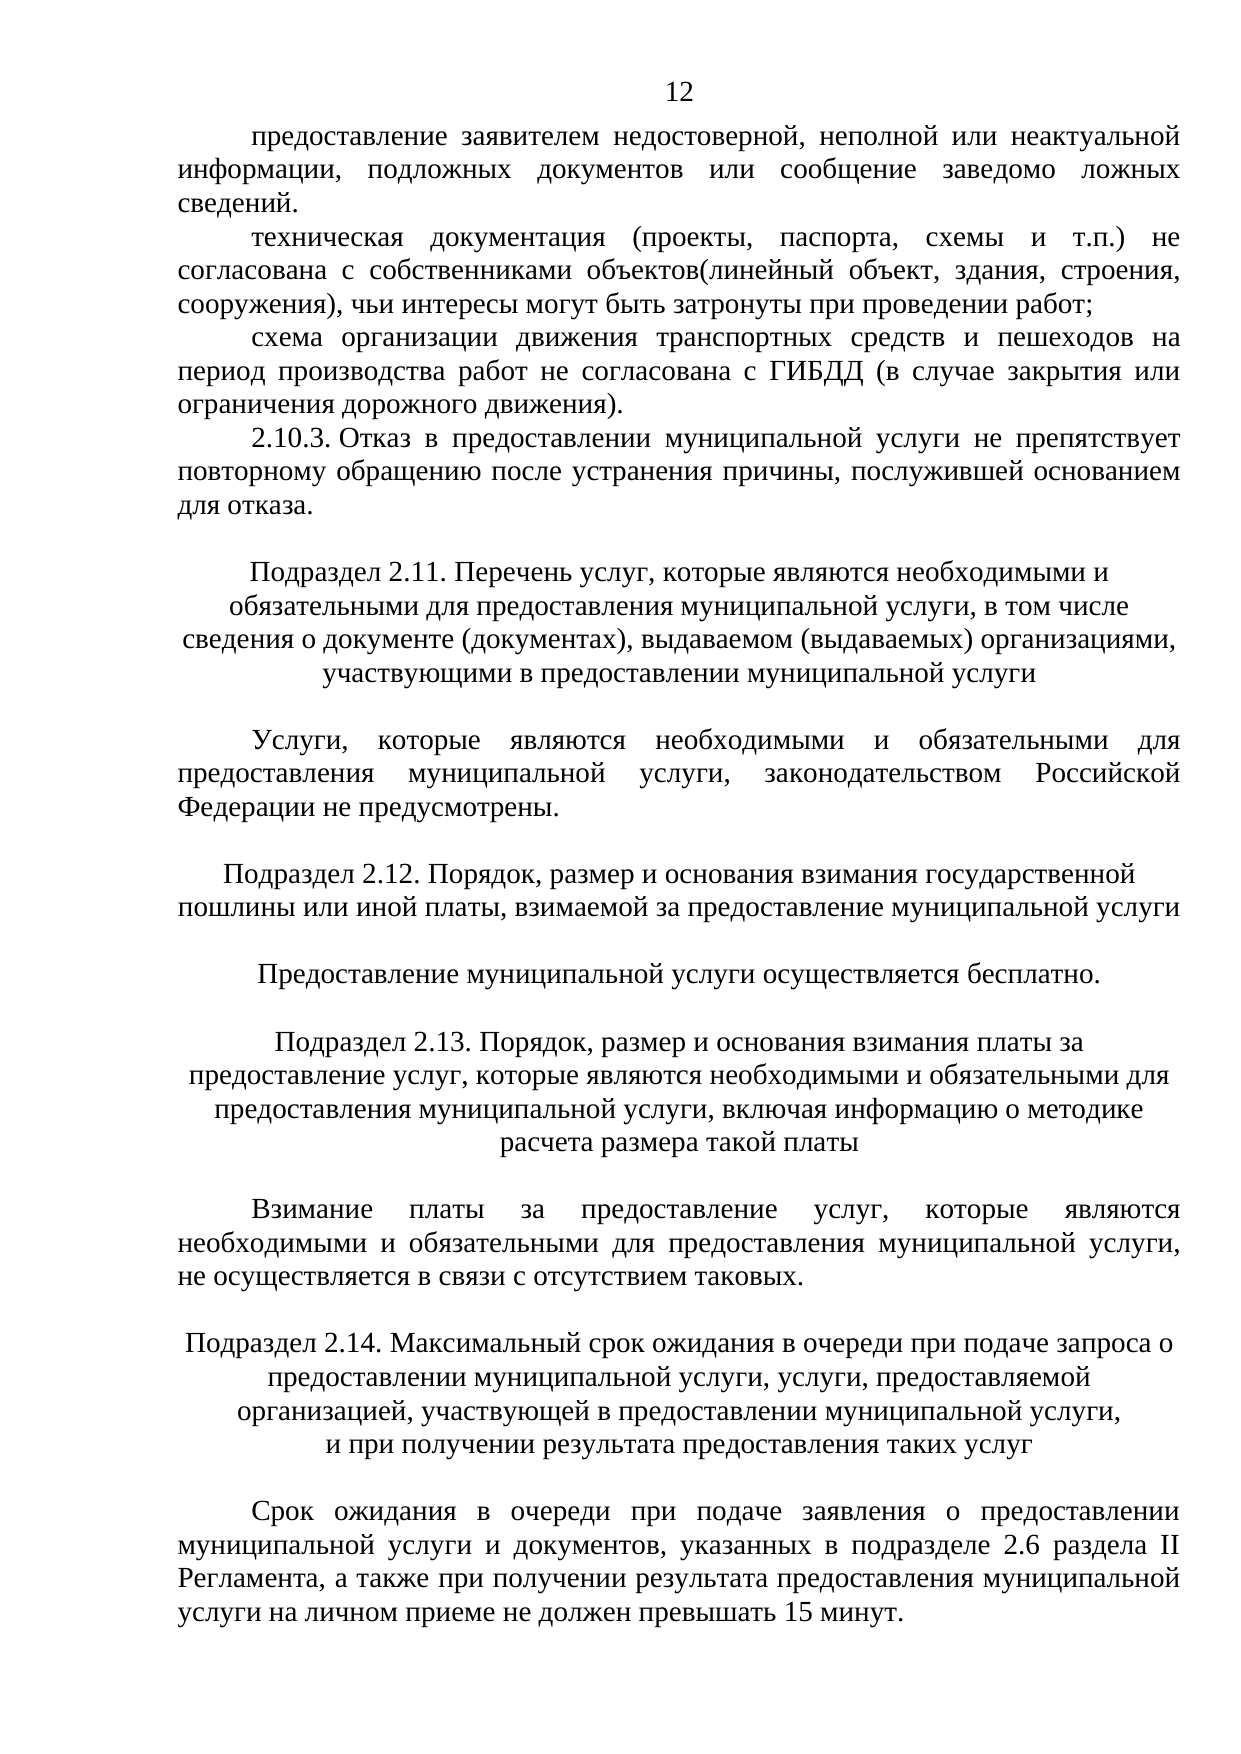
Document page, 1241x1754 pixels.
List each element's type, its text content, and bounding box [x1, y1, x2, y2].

text Взимание платы за предоставление услуг, которые являются необходимыми и обязательными для предоставления муниципальной услуги, не осуществляется в связи с отсутствием таковых. [177, 1191, 1181, 1292]
text техническая документация (проекты, паспорта, схемы и т.п.) не согласована с собственниками объектов(линейный объект, здания, строения, сооружения), чьи интересы могут быть затронуты при проведении работ; [177, 219, 1181, 319]
text Предоставление муниципальной услуги осуществляется бесплатно. [177, 957, 1181, 990]
text 2.10.3. Отказ в предоставлении муниципальной услуги не препятствует повторному обращению после устранения причины, послужившей основанием для отказа. [177, 420, 1181, 521]
text Подраздел 2.11. Перечень услуг, которые являются необходимыми и обязательными для предоставления муниципальной услуги, в том числе сведения о документе (документах), выдаваемом (выдаваемых) организациями, участвующими в предоставлении муниципальной услуги [177, 554, 1181, 688]
text схема организации движения транспортных средств и пешеходов на период производства работ не согласована с ГИБДД (в случае закрытия или ограничения дорожного движения). [177, 319, 1181, 420]
text и при получении результата предоставления таких услуг [177, 1426, 1181, 1460]
text Услуги, которые являются необходимыми и обязательными для предоставления муниципальной услуги, законодательством Российской Федерации не предусмотрены. [177, 722, 1181, 822]
text предоставление заявителем недостоверной, неполной или неактуальной информации, подложных документов или сообщение заведомо ложных сведений. [177, 118, 1181, 219]
text Подраздел 2.13. Порядок, размер и основания взимания платы за предоставление услуг, которые являются необходимыми и обязательными для предоставления муниципальной услуги, включая информацию о методике расчета размера такой платы [177, 1024, 1181, 1158]
text Подраздел 2.14. Максимальный срок ожидания в очереди при подаче запроса о предоставлении муниципальной услуги, услуги, предоставляемой организацией, участвующей в предоставлении муниципальной услуги, [177, 1326, 1181, 1426]
text Подраздел 2.12. Порядок, размер и основания взимания государственной пошлины или иной платы, взимаемой за предоставление муниципальной услуги [177, 856, 1181, 923]
text Срок ожидания в очереди при подаче заявления о предоставлении муниципальной услуги и документов, указанных в подразделе 2.6 раздела II Регламента, а также при получении результата предоставления муниципальной услуги на личном приеме не должен превышать 15 минут. [177, 1493, 1181, 1627]
